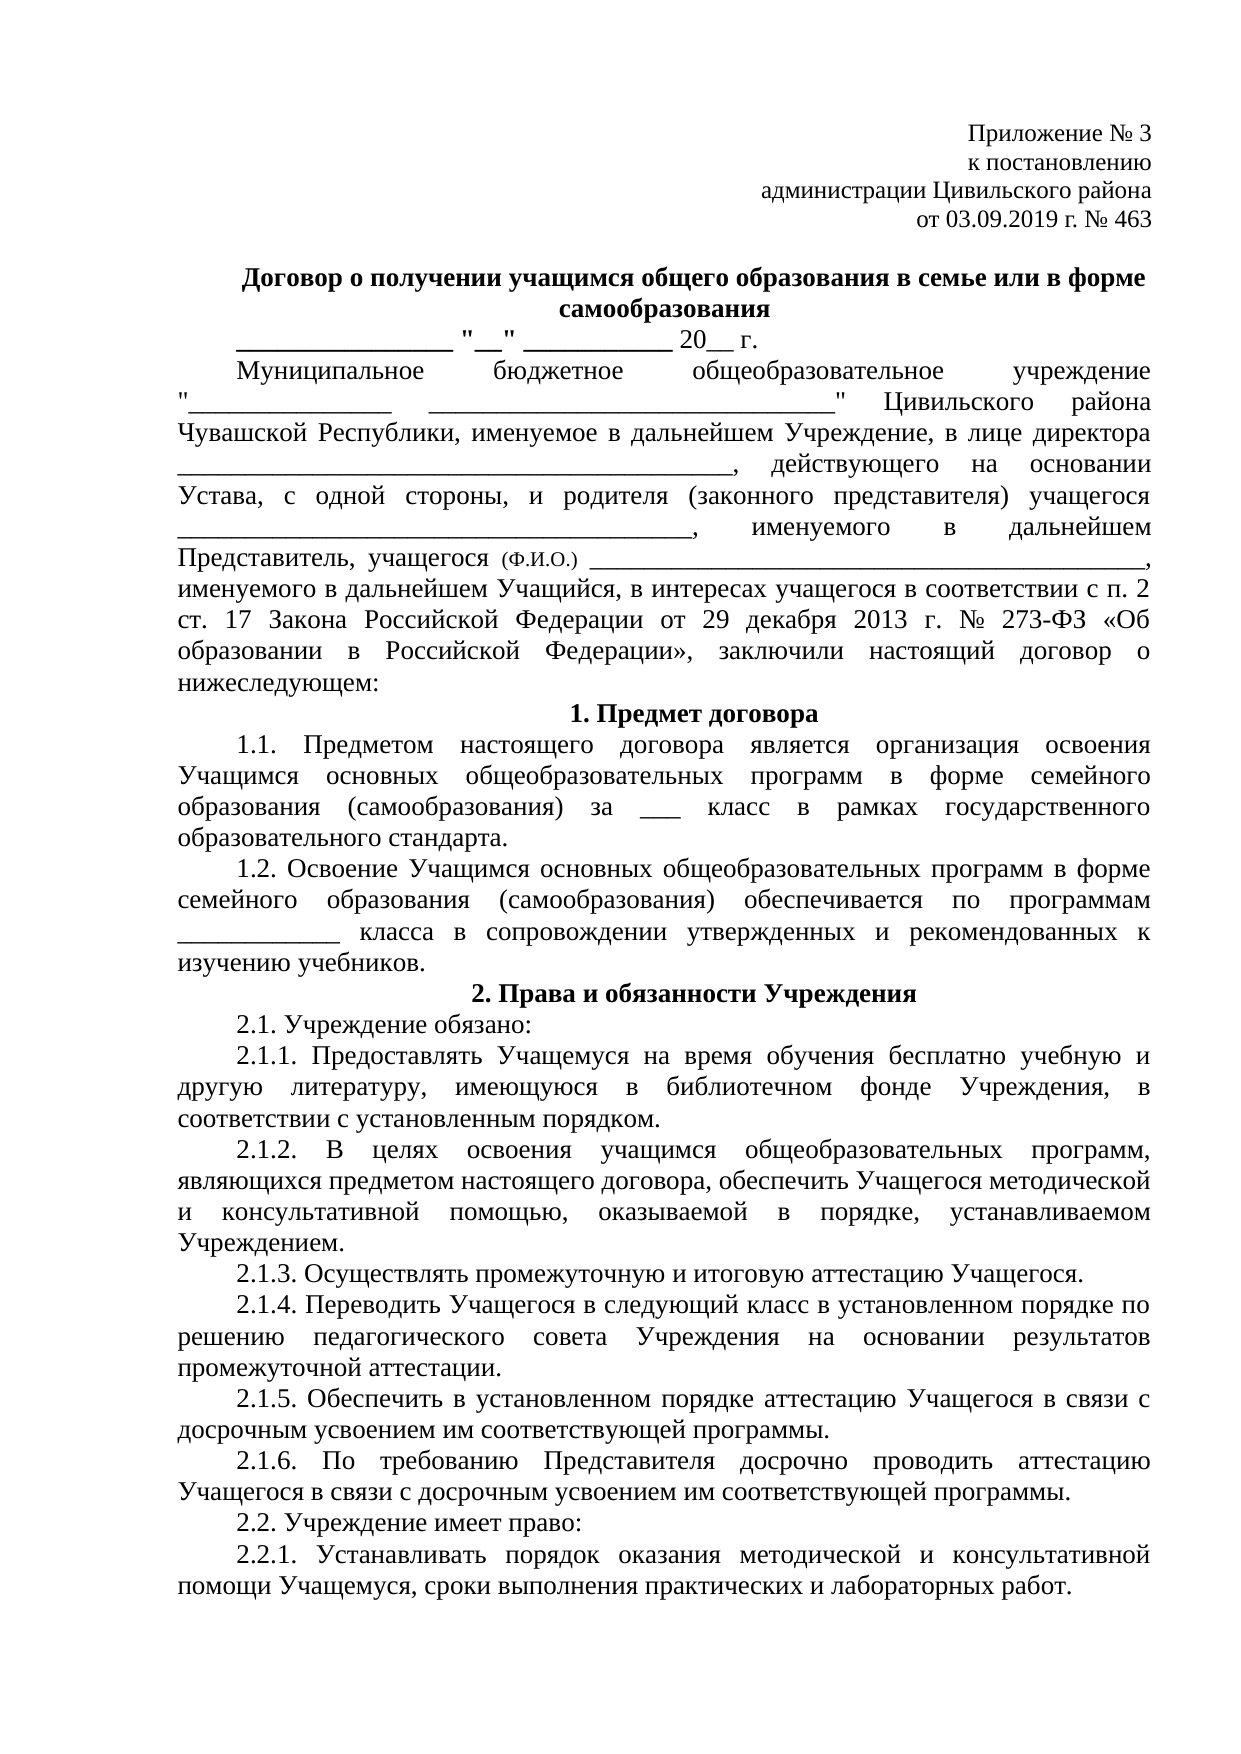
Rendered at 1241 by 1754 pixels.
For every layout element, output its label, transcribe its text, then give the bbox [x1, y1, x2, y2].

text к постановлению [650, 147, 1152, 176]
text 1.1. Предметом настоящего договора является организация освоения Учащимся основных общеобразовательных программ в форме семейного образования (самообразования) за ___ класс в рамках государственного образовательного стандарта. [177, 728, 1152, 852]
text Договор о получении учащимся общего образования в семье или в форме самообразования [177, 261, 1152, 323]
text 1.2. Освоение Учащимся основных общеобразовательных программ в форме семейного образования (самообразования) обеспечивается по программам ____________ класса в сопровождении утвержденных и рекомендованных к изучению учебников. [177, 852, 1152, 977]
text Приложение № 3 [650, 118, 1152, 147]
text 2.1.5. Обеспечить в установленном порядке аттестацию Учащегося в связи с досрочным усвоением им соответствующей программы. [177, 1382, 1152, 1444]
text Муниципальное бюджетное общеобразовательное учреждение "_______________ ______________________________" Цивильского района Чувашской Республики, именуемое в дальнейшем Учреждение, в лице директора _________________________________________, действующего на основании Устава, с одной стороны, и родителя (законного представителя) учащегося ______________________________________, именуемого в дальнейшем Представитель, учащегося (Ф.И.О.) _________________________________________, именуемого в дальнейшем Учащийся, в интересах учащегося в соответствии с п. 2 ст. 17 Закона Российской Федерации от 29 декабря 2013 г. № 273-ФЗ «Об образовании в Российской Федерации», заключили настоящий договор о нижеследующем: [177, 354, 1152, 697]
text 2.2. Учреждение имеет право: [177, 1507, 1152, 1538]
text администрации Цивильского района [650, 176, 1152, 204]
text 2.2.1. Устанавливать порядок оказания методической и консультативной помощи Учащемуся, сроки выполнения практических и лабораторных работ. [177, 1538, 1152, 1600]
text от 03.09.2019 г. № 463 [650, 204, 1152, 233]
text 2.1.3. Осуществлять промежуточную и итоговую аттестацию Учащегося. [177, 1257, 1152, 1288]
text 1. Предмет договора [177, 697, 1152, 728]
text ________________ "__" ___________ 20__ г. [177, 323, 1152, 354]
text 2.1.6. По требованию Представителя досрочно проводить аттестацию Учащегося в связи с досрочным усвоением им соответствующей программы. [177, 1444, 1152, 1507]
text 2.1. Учреждение обязано: [177, 1008, 1152, 1039]
text 2.1.4. Переводить Учащегося в следующий класс в установленном порядке по решению педагогического совета Учреждения на основании результатов промежуточной аттестации. [177, 1288, 1152, 1382]
text 2.1.1. Предоставлять Учащемуся на время обучения бесплатно учебную и другую литературу, имеющуюся в библиотечном фонде Учреждения, в соответствии с установленным порядком. [177, 1039, 1152, 1133]
text 2.1.2. В целях освоения учащимся общеобразовательных программ, являющихся предметом настоящего договора, обеспечить Учащегося методической и консультативной помощью, оказываемой в порядке, устанавливаемом Учреждением. [177, 1133, 1152, 1257]
text 2. Права и обязанности Учреждения [177, 977, 1152, 1008]
